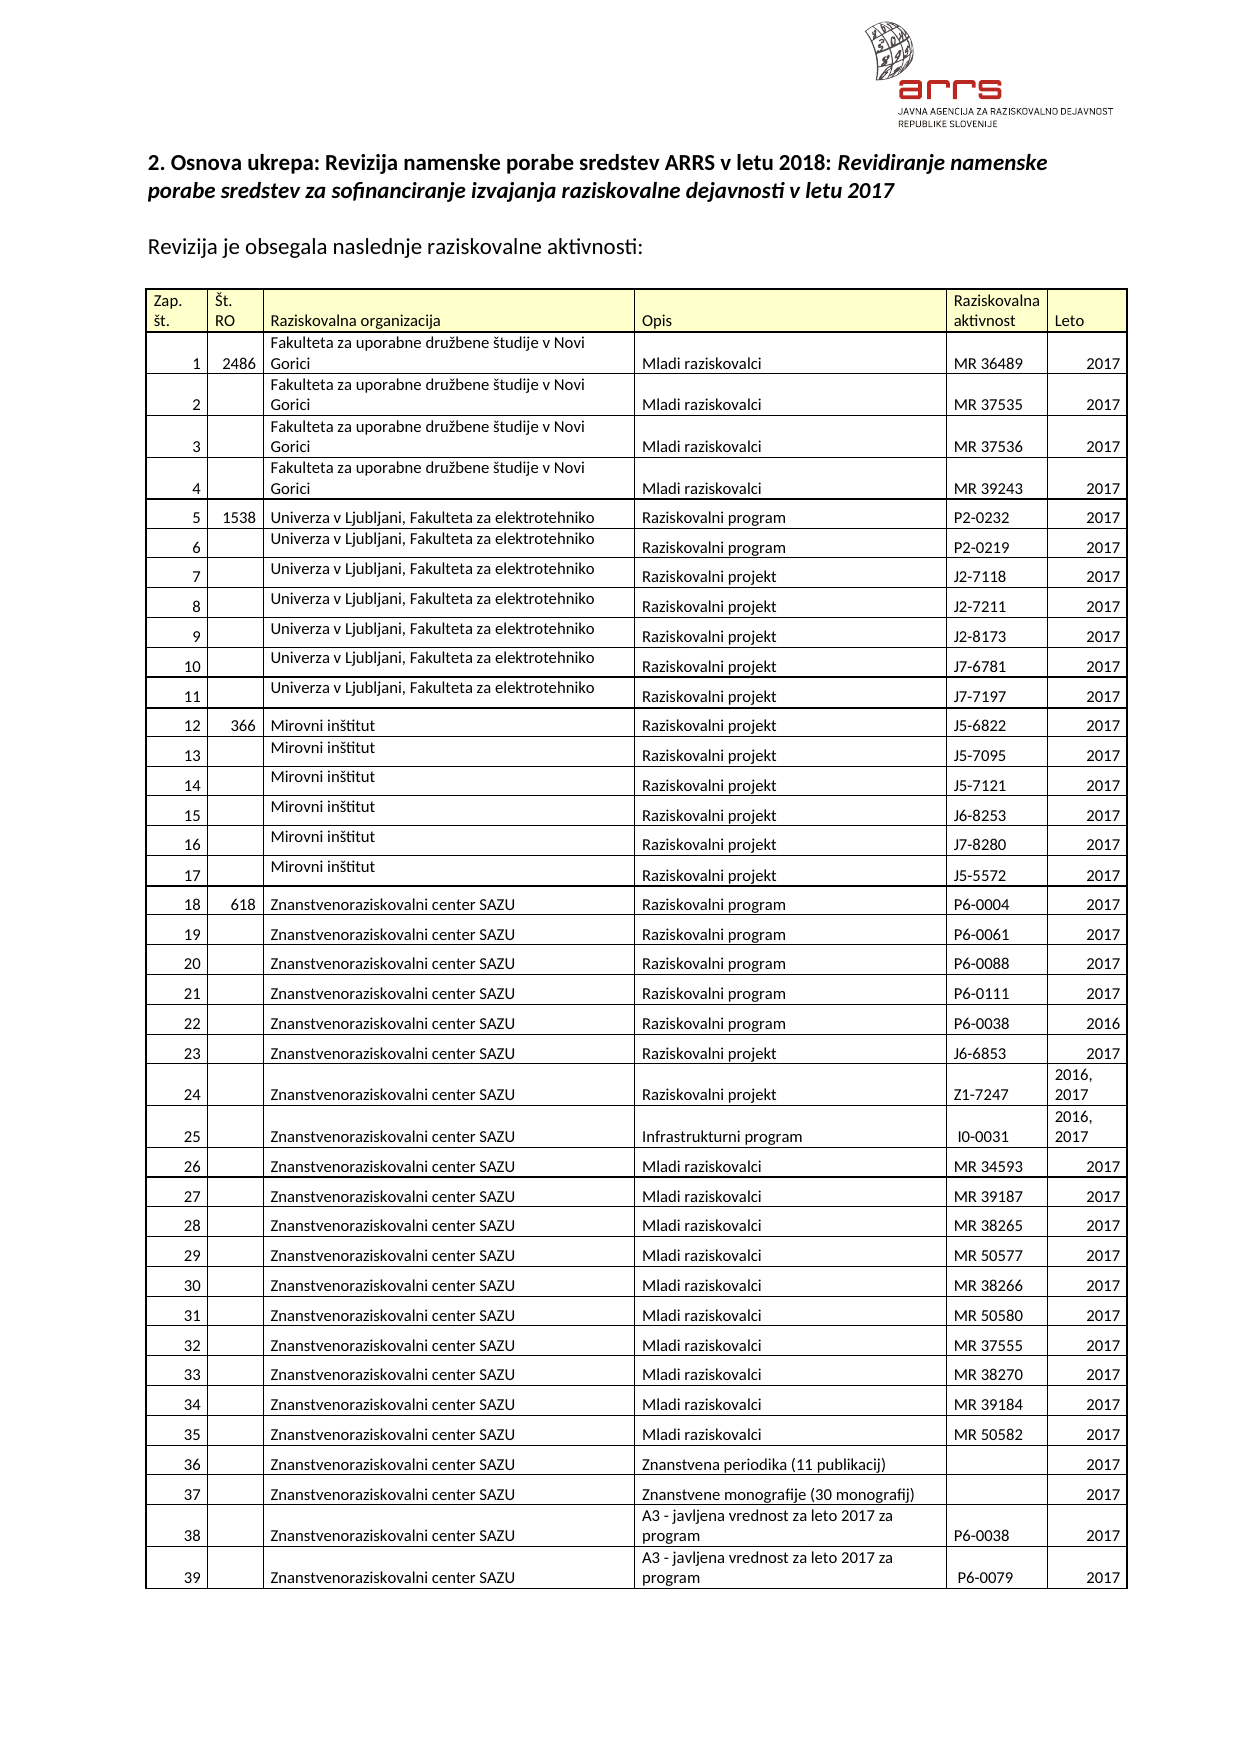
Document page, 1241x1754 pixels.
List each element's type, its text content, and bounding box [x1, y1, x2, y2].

table_cell 14 [147, 767, 207, 795]
table_cell 2017 [1048, 1475, 1126, 1504]
table_cell 2017 [1048, 558, 1126, 587]
table_cell [208, 588, 263, 617]
table_cell 2017 [1048, 1178, 1126, 1206]
table_cell [208, 915, 263, 944]
table_cell Znanstvenoraziskovalni center SAZU [264, 1386, 634, 1415]
table_cell 13 [147, 737, 207, 766]
table_cell P6-0038 [947, 1005, 1047, 1033]
table_cell Raziskovalni program [635, 975, 946, 1004]
table_cell Univerza v Ljubljani, Fakulteta za elektrotehniko [264, 588, 634, 617]
table_cell Infrastrukturni program [635, 1106, 946, 1147]
table_cell Raziskovalni projekt [635, 826, 946, 855]
table_cell Znanstvenoraziskovalni center SAZU [264, 1237, 634, 1266]
table_header Raziskovalna organizacija [264, 290, 634, 331]
table_cell Mladi raziskovalci [635, 1386, 946, 1415]
table_cell Mladi raziskovalci [635, 1356, 946, 1385]
table_cell 6 [147, 529, 207, 557]
table_cell 20 [147, 945, 207, 974]
table_cell MR 37536 [947, 416, 1047, 457]
table_cell 2017 [1048, 416, 1126, 457]
table_cell 2017 [1048, 887, 1126, 914]
table_cell Mirovni inštitut [264, 737, 634, 766]
table_cell 2017 [1048, 678, 1126, 707]
table_cell Znanstvenoraziskovalni center SAZU [264, 1267, 634, 1296]
table_cell [947, 1446, 1047, 1474]
table_cell 2017 [1048, 529, 1126, 557]
table_cell J2-7211 [947, 588, 1047, 617]
table_cell 30 [147, 1267, 207, 1296]
table_cell P2-0232 [947, 500, 1047, 527]
table_cell 39 [147, 1547, 207, 1587]
table_cell [208, 374, 263, 415]
table_cell 10 [147, 648, 207, 676]
table_cell 9 [147, 618, 207, 647]
table_cell Univerza v Ljubljani, Fakulteta za elektrotehniko [264, 529, 634, 557]
table_cell Mladi raziskovalci [635, 1297, 946, 1325]
table_cell 2017 [1048, 796, 1126, 825]
table_cell J5-7121 [947, 767, 1047, 795]
table_cell 7 [147, 558, 207, 587]
table_cell 2017 [1048, 1446, 1126, 1474]
table_cell Znanstvenoraziskovalni center SAZU [264, 887, 634, 914]
table_cell 2486 [208, 333, 263, 373]
table_cell Z1-7247 [947, 1064, 1047, 1105]
table_cell 2017 [1048, 1237, 1126, 1266]
table_cell 35 [147, 1416, 207, 1444]
table_cell Raziskovalni projekt [635, 737, 946, 766]
table_cell 32 [147, 1326, 207, 1355]
table_cell 2017 [1048, 1297, 1126, 1325]
table_cell [208, 1386, 263, 1415]
table_cell 26 [147, 1148, 207, 1176]
table_header Leto [1048, 290, 1126, 331]
table_cell J7-8280 [947, 826, 1047, 855]
table_cell Mirovni inštitut [264, 767, 634, 795]
table_cell [208, 767, 263, 795]
table_cell MR 34593 [947, 1148, 1047, 1176]
table_cell 1 [147, 333, 207, 373]
table_cell Mladi raziskovalci [635, 458, 946, 498]
table_header Št. RO [208, 290, 263, 331]
table_cell MR 37555 [947, 1326, 1047, 1355]
table_cell 2017 [1048, 945, 1126, 974]
table_header Zap. št. [147, 290, 207, 331]
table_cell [635, 1547, 946, 1587]
table_cell MR 50582 [947, 1416, 1047, 1444]
table_cell 3 [147, 416, 207, 457]
table_cell Mladi raziskovalci [635, 1326, 946, 1355]
table_cell 24 [147, 1064, 207, 1105]
table_cell 11 [147, 678, 207, 707]
table_cell Raziskovalni program [635, 529, 946, 557]
table_cell [208, 1326, 263, 1355]
table_cell 23 [147, 1035, 207, 1063]
table_cell [208, 796, 263, 825]
table_cell [208, 1106, 263, 1147]
table_cell 618 [208, 887, 263, 914]
table_cell [208, 1505, 263, 1546]
table_cell Fakulteta za uporabne družbene študije v Novi Gorici [264, 416, 634, 457]
table_cell 2017 [1048, 500, 1126, 527]
table_cell 28 [147, 1207, 207, 1236]
table_cell Znanstvenoraziskovalni center SAZU [264, 1106, 634, 1147]
table_cell Mladi raziskovalci [635, 1267, 946, 1296]
table_cell [208, 618, 263, 647]
table_cell Univerza v Ljubljani, Fakulteta za elektrotehniko [264, 500, 634, 527]
table_cell Znanstvenoraziskovalni center SAZU [264, 1416, 634, 1444]
table_cell Raziskovalni projekt [635, 796, 946, 825]
table_cell J2-8173 [947, 618, 1047, 647]
table_cell [208, 558, 263, 587]
table_cell Raziskovalni projekt [635, 618, 946, 647]
table_cell Mladi raziskovalci [635, 1237, 946, 1266]
table_cell [208, 856, 263, 885]
table_cell [208, 529, 263, 557]
table_cell 2017 [1048, 333, 1126, 373]
table_cell Univerza v Ljubljani, Fakulteta za elektrotehniko [264, 678, 634, 707]
table_cell Univerza v Ljubljani, Fakulteta za elektrotehniko [264, 648, 634, 676]
table_cell MR 38266 [947, 1267, 1047, 1296]
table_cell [635, 1505, 946, 1546]
table_cell 2017 [1048, 458, 1126, 498]
table_cell 2017 [1048, 737, 1126, 766]
table_cell [208, 1547, 263, 1587]
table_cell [264, 1547, 634, 1587]
table_cell 22 [147, 1005, 207, 1033]
table_cell MR 37535 [947, 374, 1047, 415]
table_cell MR 36489 [947, 333, 1047, 373]
table_cell Fakulteta za uporabne družbene študije v Novi Gorici [264, 374, 634, 415]
table_cell J2-7118 [947, 558, 1047, 587]
table_header Opis [635, 290, 946, 331]
table_cell 2017 [1048, 374, 1126, 415]
table_cell Mladi raziskovalci [635, 374, 946, 415]
table_cell Mladi raziskovalci [635, 333, 946, 373]
table_cell 2 [147, 374, 207, 415]
table_cell 2017 [1048, 1207, 1126, 1236]
table_cell MR 50577 [947, 1237, 1047, 1266]
table_cell 36 [147, 1446, 207, 1474]
table_cell Znanstvenoraziskovalni center SAZU [264, 1064, 634, 1105]
table_cell Mirovni inštitut [264, 796, 634, 825]
table_cell Mirovni inštitut [264, 709, 634, 736]
table_cell [208, 1267, 263, 1296]
table_cell 12 [147, 709, 207, 736]
table_cell 2017 [1048, 826, 1126, 855]
table_cell 2017 [1048, 1035, 1126, 1063]
table_cell 2017 [1048, 1267, 1126, 1296]
table_cell 2017 [1048, 588, 1126, 617]
table_cell Znanstvenoraziskovalni center SAZU [264, 1005, 634, 1033]
table_cell Raziskovalni projekt [635, 767, 946, 795]
table_cell 5 [147, 500, 207, 527]
table_cell 2017 [1048, 1356, 1126, 1385]
table_cell Mladi raziskovalci [635, 1178, 946, 1206]
table_cell MR 38270 [947, 1356, 1047, 1385]
table_cell MR 39187 [947, 1178, 1047, 1206]
table_cell [208, 1035, 263, 1063]
table_cell Univerza v Ljubljani, Fakulteta za elektrotehniko [264, 558, 634, 587]
table_cell 366 [208, 709, 263, 736]
table_cell [208, 945, 263, 974]
table_cell 2017 [1048, 1386, 1126, 1415]
table_cell 21 [147, 975, 207, 1004]
table_cell P6-0111 [947, 975, 1047, 1004]
table_cell Raziskovalni program [635, 887, 946, 914]
table_cell Znanstvenoraziskovalni center SAZU [264, 1207, 634, 1236]
table_cell Znanstvene monografije (30 monografij) [635, 1475, 946, 1504]
table_cell 18 [147, 887, 207, 914]
table_cell 31 [147, 1297, 207, 1325]
table_cell 2017 [1048, 648, 1126, 676]
table_cell 2017 [1048, 915, 1126, 944]
table_cell 17 [147, 856, 207, 885]
table_cell Znanstvenoraziskovalni center SAZU [264, 1035, 634, 1063]
table_cell Raziskovalni projekt [635, 588, 946, 617]
table_cell P6-0038 [947, 1505, 1047, 1546]
table_cell MR 39184 [947, 1386, 1047, 1415]
table_cell 2017 [1048, 1505, 1126, 1546]
table_cell [208, 1237, 263, 1266]
table_cell J5-6822 [947, 709, 1047, 736]
table_cell P6-0061 [947, 915, 1047, 944]
table_cell Znanstvenoraziskovalni center SAZU [264, 1446, 634, 1474]
table_cell Mladi raziskovalci [635, 1416, 946, 1444]
table_cell Znanstvenoraziskovalni center SAZU [264, 1297, 634, 1325]
table_cell Raziskovalni program [635, 915, 946, 944]
table_cell Raziskovalni projekt [635, 1035, 946, 1063]
table_cell [208, 1297, 263, 1325]
table_cell Znanstvenoraziskovalni center SAZU [264, 915, 634, 944]
table_cell Znanstvenoraziskovalni center SAZU [264, 1475, 634, 1504]
table_cell [208, 678, 263, 707]
table_cell MR 38265 [947, 1207, 1047, 1236]
table_cell P6-0079 [947, 1547, 1047, 1587]
table_cell 29 [147, 1237, 207, 1266]
table_cell P6-0088 [947, 945, 1047, 974]
table_cell [208, 1446, 263, 1474]
table_cell 2017 [1048, 1326, 1126, 1355]
table_cell Mladi raziskovalci [635, 416, 946, 457]
table_cell Znanstvenoraziskovalni center SAZU [264, 1178, 634, 1206]
table_cell Raziskovalni projekt [635, 1064, 946, 1105]
table_cell Znanstvenoraziskovalni center SAZU [264, 1505, 634, 1546]
table_cell Raziskovalni projekt [635, 709, 946, 736]
table_cell Raziskovalni projekt [635, 558, 946, 587]
table_cell [208, 826, 263, 855]
table_cell Znanstvenoraziskovalni center SAZU [264, 945, 634, 974]
table_cell 15 [147, 796, 207, 825]
table_cell Znanstvenoraziskovalni center SAZU [264, 1356, 634, 1385]
table_cell [947, 1475, 1047, 1504]
table_cell MR 50580 [947, 1297, 1047, 1325]
table_cell 2017 [1048, 856, 1126, 885]
table_cell Raziskovalni program [635, 500, 946, 527]
table_cell J6-8253 [947, 796, 1047, 825]
table_cell 38 [147, 1505, 207, 1546]
table_cell Mirovni inštitut [264, 856, 634, 885]
table_cell Znanstvenoraziskovalni center SAZU [264, 975, 634, 1004]
table_cell 2016 [1048, 1005, 1126, 1033]
table_cell [208, 1005, 263, 1033]
table_cell J5-7095 [947, 737, 1047, 766]
table_cell [208, 1475, 263, 1504]
table_cell 2017 [1048, 709, 1126, 736]
table_cell 2016, 2017 [1048, 1106, 1126, 1147]
table_cell 37 [147, 1475, 207, 1504]
text 2. Osnova ukrepa: Revizija namenske porabe sredstev ARRS v letu 2018: Revidiranje namenske porabe sredstev za sofinanciranje izvajanja raziskovalne dejavnosti v letu 2017 [148, 148, 1092, 204]
table_cell 1538 [208, 500, 263, 527]
table_cell 2017 [1048, 767, 1126, 795]
table_cell Fakulteta za uporabne družbene študije v Novi Gorici [264, 458, 634, 498]
table_cell I0-0031 [947, 1106, 1047, 1147]
table_cell 2017 [1048, 975, 1126, 1004]
text Revizija je obsegala naslednje raziskovalne aktivnosti: [148, 232, 1092, 260]
table_cell P2-0219 [947, 529, 1047, 557]
table_cell P6-0004 [947, 887, 1047, 914]
table_cell 2017 [1048, 1547, 1126, 1587]
table_cell Mladi raziskovalci [635, 1207, 946, 1236]
table_cell 33 [147, 1356, 207, 1385]
table_cell 27 [147, 1178, 207, 1206]
table_cell [208, 1178, 263, 1206]
table_cell [208, 737, 263, 766]
table_cell Fakulteta za uporabne družbene študije v Novi Gorici [264, 333, 634, 373]
table_cell Mladi raziskovalci [635, 1148, 946, 1176]
table_cell 2017 [1048, 1416, 1126, 1444]
table_cell 2017 [1048, 618, 1126, 647]
table_cell 2016, 2017 [1048, 1064, 1126, 1105]
table_cell 2017 [1048, 1148, 1126, 1176]
table_cell Univerza v Ljubljani, Fakulteta za elektrotehniko [264, 618, 634, 647]
table_cell [208, 1207, 263, 1236]
table_cell J6-6853 [947, 1035, 1047, 1063]
table_cell Znanstvenoraziskovalni center SAZU [264, 1326, 634, 1355]
table_header Raziskovalna aktivnost [947, 290, 1047, 331]
table_cell Raziskovalni program [635, 1005, 946, 1033]
table_cell [208, 1416, 263, 1444]
table_cell [208, 458, 263, 498]
table_cell [208, 416, 263, 457]
table_cell 4 [147, 458, 207, 498]
table_cell [208, 1148, 263, 1176]
table_cell 8 [147, 588, 207, 617]
table_cell 16 [147, 826, 207, 855]
table_cell Znanstvenoraziskovalni center SAZU [264, 1148, 634, 1176]
table_cell [208, 975, 263, 1004]
table_cell [208, 1064, 263, 1105]
table_cell Raziskovalni projekt [635, 856, 946, 885]
table_cell 19 [147, 915, 207, 944]
table_cell 34 [147, 1386, 207, 1415]
table_cell Raziskovalni program [635, 945, 946, 974]
table_cell MR 39243 [947, 458, 1047, 498]
table_cell [208, 648, 263, 676]
table_cell Znanstvena periodika (11 publikacij) [635, 1446, 946, 1474]
table_cell 25 [147, 1106, 207, 1147]
table_cell Mirovni inštitut [264, 826, 634, 855]
table_cell J5-5572 [947, 856, 1047, 885]
table_cell J7-7197 [947, 678, 1047, 707]
table_cell J7-6781 [947, 648, 1047, 676]
table_cell [208, 1356, 263, 1385]
table_cell Raziskovalni projekt [635, 678, 946, 707]
table_cell Raziskovalni projekt [635, 648, 946, 676]
